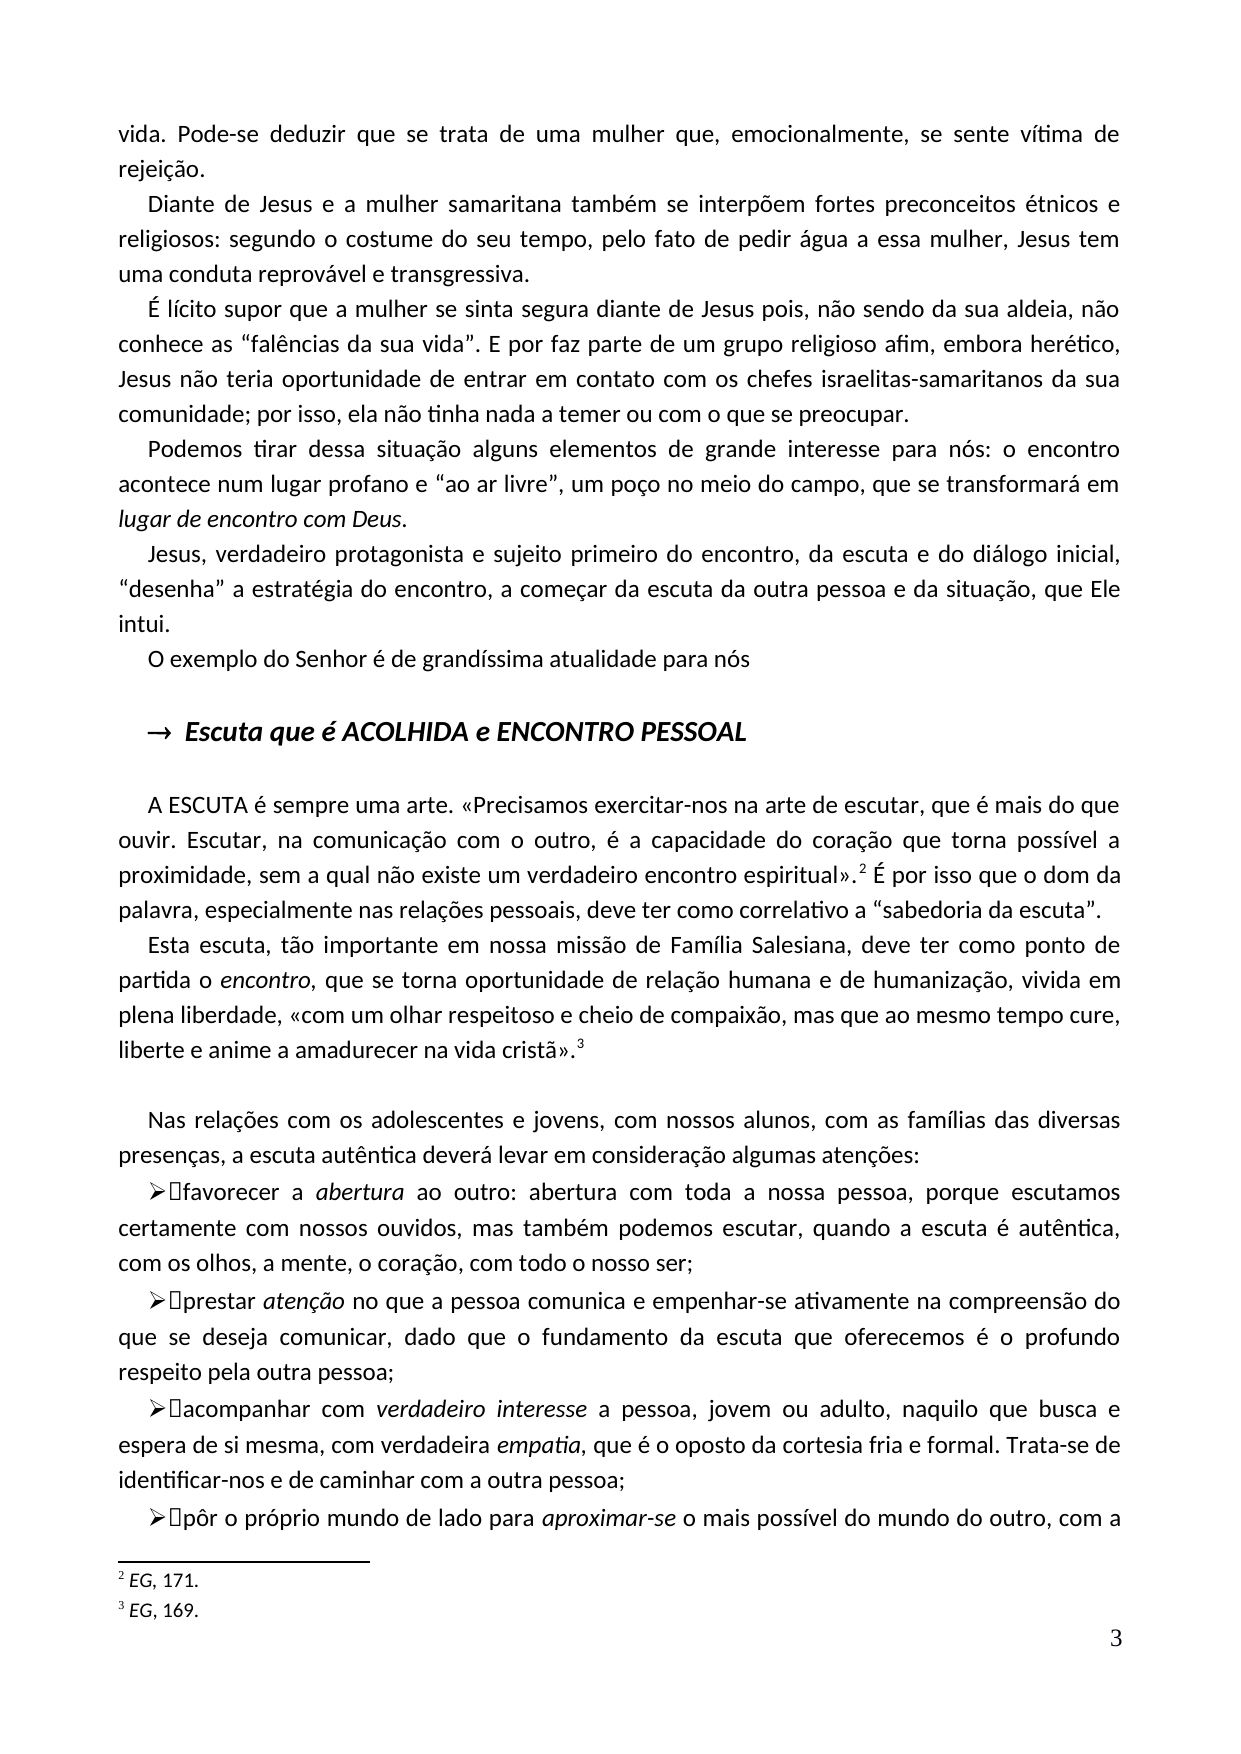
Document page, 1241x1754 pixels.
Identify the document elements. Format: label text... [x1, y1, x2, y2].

text Jesus, verdadeiro protagonista e sujeito primeiro do encontro, da escuta e do diálogo inicial, “desenha” a estratégia do encontro, a começar da escuta da outra pessoa e da situação, que Ele intui. [118, 538, 1122, 639]
text Escuta que é ACOLHIDA e ENCONTRO PESSOAL [118, 713, 1122, 749]
text É lícito supor que a mulher se sinta segura diante de Jesus pois, não sendo da sua aldeia, não conhece as “falências da sua vida”. E por faz parte de um grupo religioso afim, embora herético, Jesus não teria oportunidade de entrar em contato com os chefes israelitas-samaritanos da sua comunidade; por isso, ela não tinha nada a temer ou com o que se preocupar. [118, 293, 1122, 429]
text Esta escuta, tão importante em nossa missão de Família Salesiana, deve ter como ponto de partida o encontro, que se torna oportunidade de relação humana e de humanização, vivida em plena liberdade, «com um olhar respeitoso e cheio de compaixão, mas que ao mesmo tempo cure, liberte e anime a amadurecer na vida cristã». [118, 929, 1122, 1064]
text A ESCUTA é sempre uma arte. «Precisamos exercitar-nos na arte de escutar, que é mais do que ouvir. Escutar, na comunicação com o outro, é a capacidade do coração que torna possível a proximidade, sem a qual não existe um verdadeiro encontro espiritual». É por isso que o dom da palavra, especialmente nas relações pessoais, deve ter como correlativo a “sabedoria da escuta”. [118, 789, 1122, 924]
text Diante de Jesus e a mulher samaritana também se interpõem fortes preconceitos étnicos e religiosos: segundo o costume do seu tempo, pelo fato de pedir água a essa mulher, Jesus tem uma conduta reprovável e transgressiva. [118, 188, 1122, 289]
text Nas relações com os adolescentes e jovens, com nossos alunos, com as famílias das diversas presenças, a escuta autêntica deverá levar em consideração algumas atenções: [118, 1104, 1122, 1169]
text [118, 1500, 1122, 1534]
text favorecer a abertura ao outro: abertura com toda a nossa pessoa, porque escutamos certamente com nossos ouvidos, mas também podemos escutar, quando a escuta é autêntica, com os olhos, a mente, o coração, com todo o nosso ser; [118, 1174, 1122, 1278]
text acompanhar com verdadeiro interesse a pessoa, jovem ou adulto, naquilo que busca e espera de si mesma, com verdadeira empatia, que é o oposto da cortesia fria e formal. Trata-se de identificar-nos e de caminhar com a outra pessoa; [118, 1391, 1122, 1495]
text O exemplo do Senhor é de grandíssima atualidade para nós [118, 643, 1122, 674]
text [118, 118, 1122, 184]
text Podemos tirar dessa situação alguns elementos de grande interesse para nós: o encontro acontece num lugar profano e “ao ar livre”, um poço no meio do campo, que se transformará em lugar de encontro com Deus. [118, 433, 1122, 534]
text prestar atenção no que a pessoa comunica e empenhar-se ativamente na compreensão do que se deseja comunicar, dado que o fundamento da escuta que oferecemos é o profundo respeito pela outra pessoa; [118, 1283, 1122, 1387]
